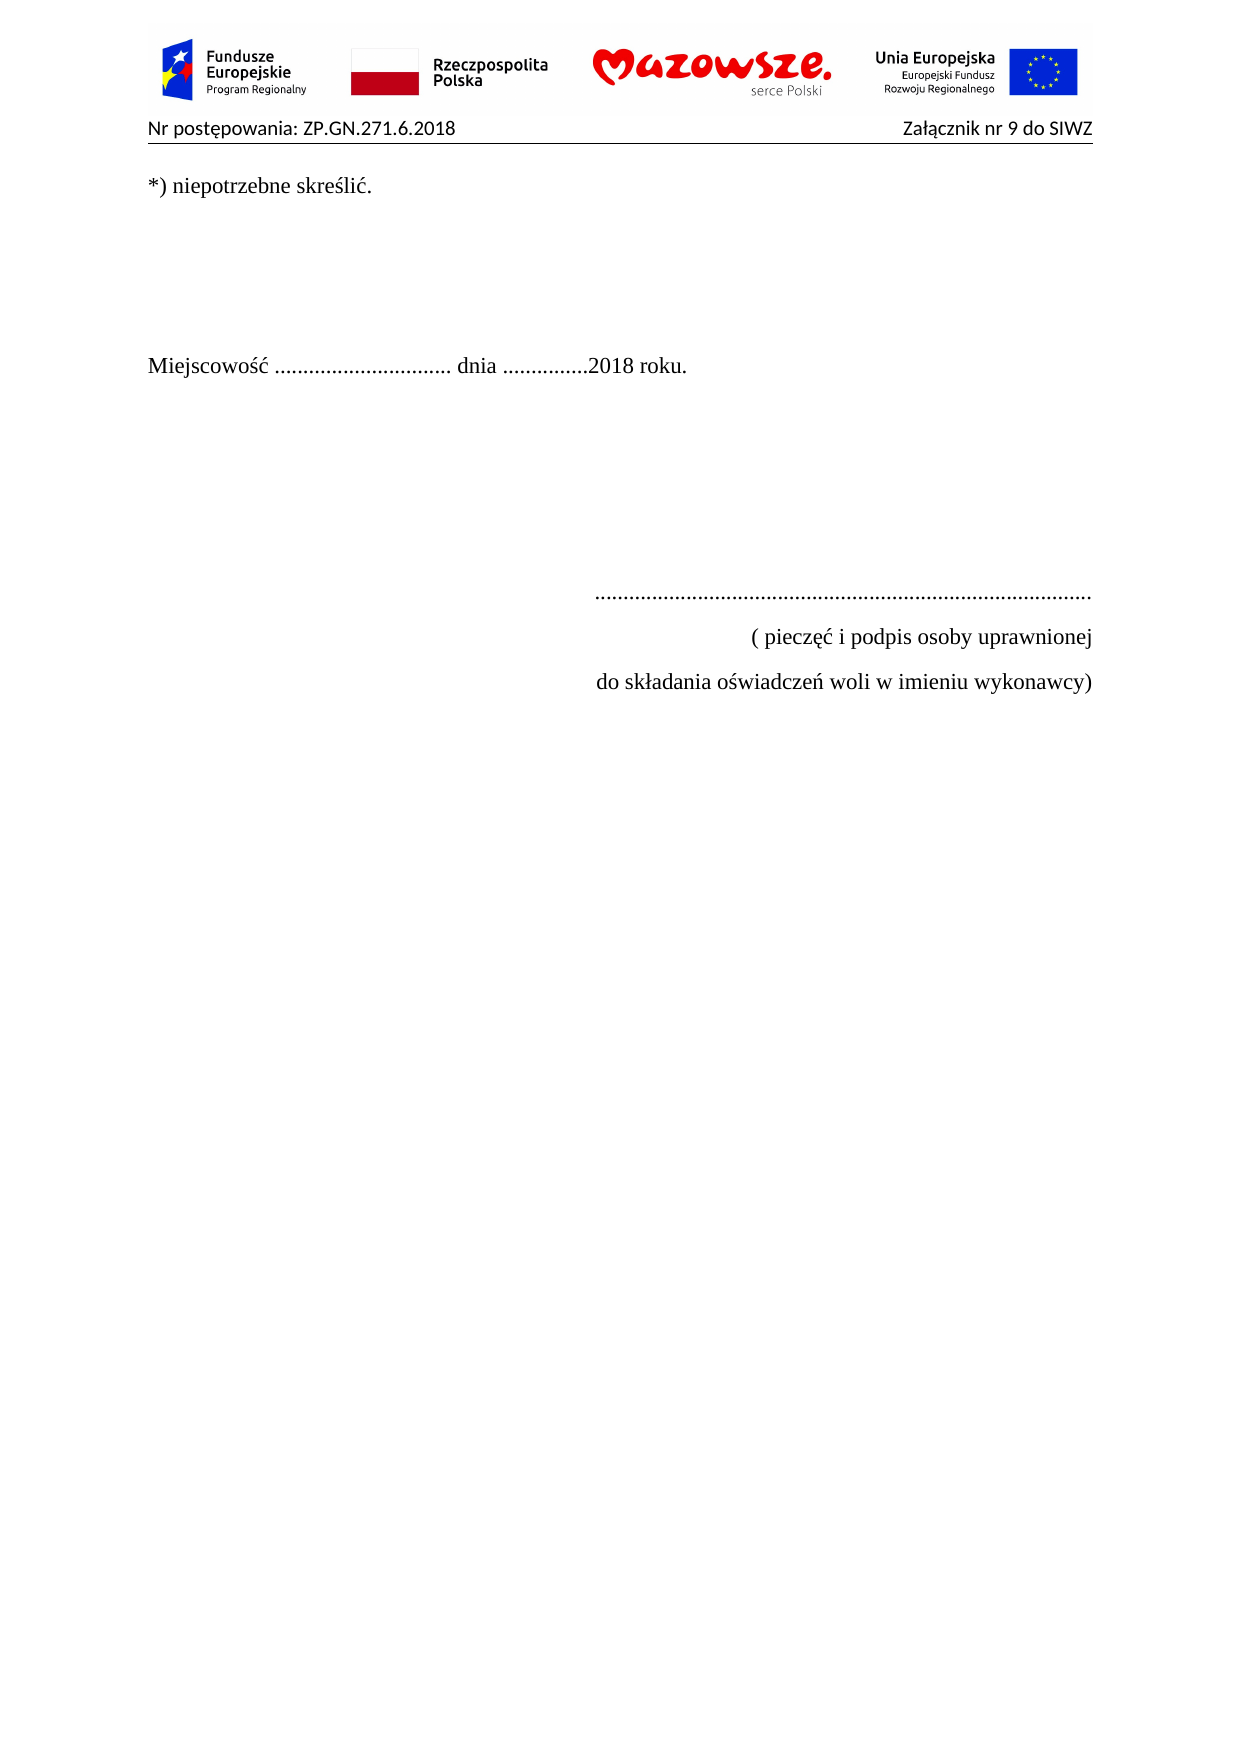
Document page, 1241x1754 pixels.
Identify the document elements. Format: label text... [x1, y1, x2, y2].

text Miejscowość ............................... dnia ...............2018 roku. [148, 352, 1093, 378]
text do składania oświadczeń woli w imieniu wykonawcy) [148, 668, 1093, 694]
text ....................................................................................... [148, 578, 1093, 604]
text ( pieczęć i podpis osoby uprawnionej [148, 623, 1093, 649]
picture [147, 23, 1093, 116]
text *) niepotrzebne skreślić. [148, 172, 1093, 198]
